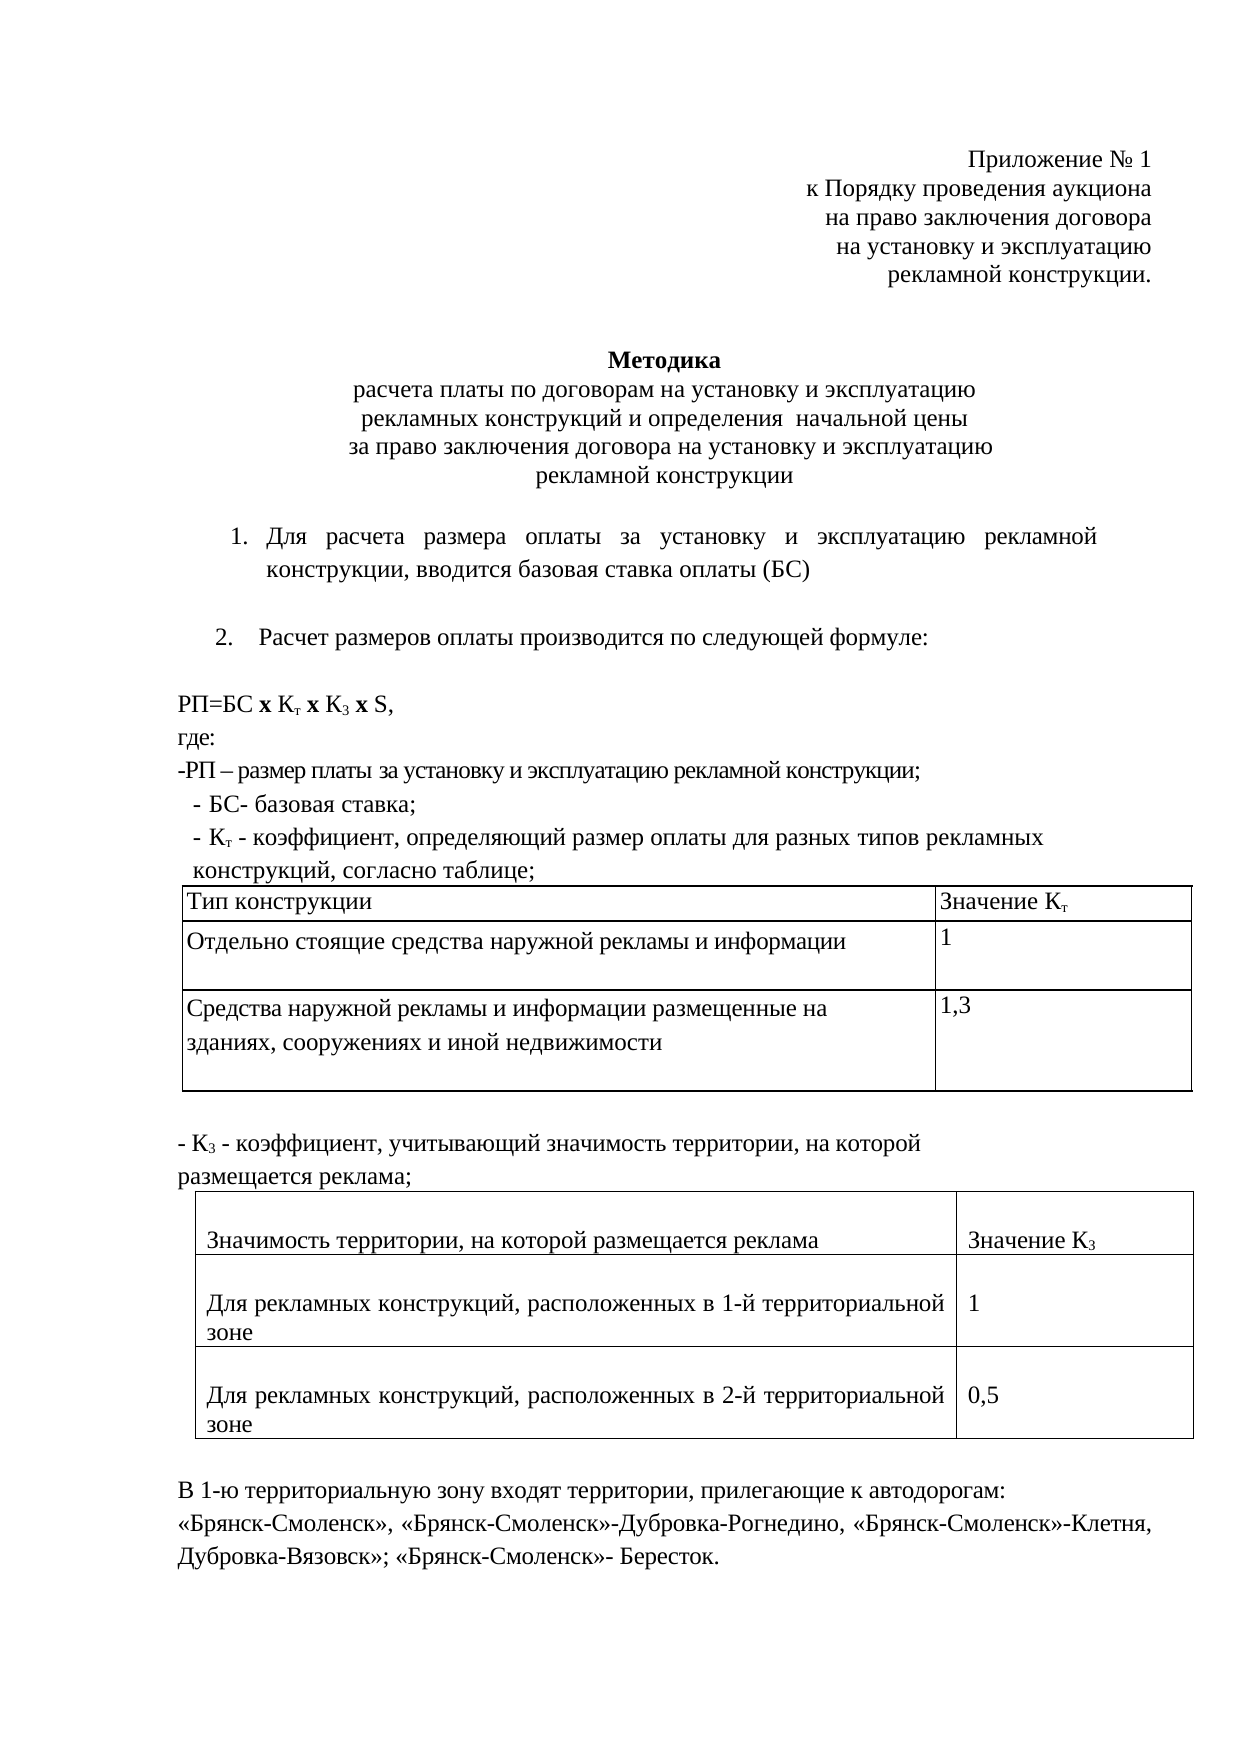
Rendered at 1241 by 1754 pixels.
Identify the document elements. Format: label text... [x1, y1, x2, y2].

text -РП – размер платы за установку и эксплуатацию рекламной конструкции; [177, 752, 1152, 785]
text Методика [177, 345, 1152, 374]
text за право заключения договора на установку и эксплуатацию [177, 431, 1152, 460]
table_cell 0,5 [957, 1347, 1193, 1438]
text В 1-ю территориальную зону входят территории, прилегающие к автодорогам: [177, 1472, 1152, 1505]
text к Порядку проведения аукциона [177, 173, 1152, 202]
text рекламных конструкций и определения начальной цены [177, 403, 1152, 431]
table_cell Для рекламных конструкций, расположенных в 1-й территориальной зоне [196, 1255, 956, 1346]
list Для расчета размера оплаты за установку и эксплуатацию рекламной конструкции, вводится базовая ставка оплаты (БС) [230, 518, 1098, 585]
text Приложение № 1 [177, 144, 1152, 173]
table_header Тип конструкции [183, 887, 935, 920]
text где: [177, 719, 1152, 752]
table_cell Для рекламных конструкций, расположенных в 2-й территориальной зоне [196, 1347, 956, 1438]
list Расчет размеров оплаты производится по следующей формуле: [215, 618, 1152, 652]
text рекламной конструкции [177, 460, 1152, 489]
table_cell 1 [957, 1255, 1193, 1346]
text рекламной конструкции. [177, 259, 1152, 288]
table_cell 1,3 [936, 991, 1191, 1090]
table_cell 1 [936, 922, 1191, 989]
table_cell Отдельно стоящие средства наружной рекламы и информации [183, 922, 935, 989]
table_cell Средства наружной рекламы и информации размещенные на зданиях, сооружениях и иной недвижимости [183, 991, 935, 1090]
list БС- базовая ставка; [193, 786, 1152, 819]
text «Брянск-Смоленск», «Брянск-Смоленск»-Дубровка-Рогнедино, «Брянск-Смоленск»-Клетня, Дубровка-Вязовск»; «Брянск-Смоленск»- Бересток. [177, 1505, 1152, 1571]
text РП=БС х Кт х К3 х S, [177, 686, 1152, 719]
list Кт - коэффициент, определяющий размер оплаты для разных типов рекламных конструкций, согласно таблице; [193, 819, 1044, 885]
table_header Значимость территории, на которой размещается реклама [196, 1192, 956, 1254]
text - К3 - коэффициент, учитывающий значимость территории, на которой размещается реклама; [177, 1126, 996, 1191]
text расчета платы по договорам на установку и эксплуатацию [177, 374, 1152, 403]
text на право заключения договора [177, 202, 1152, 231]
text на установку и эксплуатацию [177, 231, 1152, 259]
table_header Значение Кт [936, 887, 1191, 920]
table_header Значение КЗ [957, 1192, 1193, 1254]
